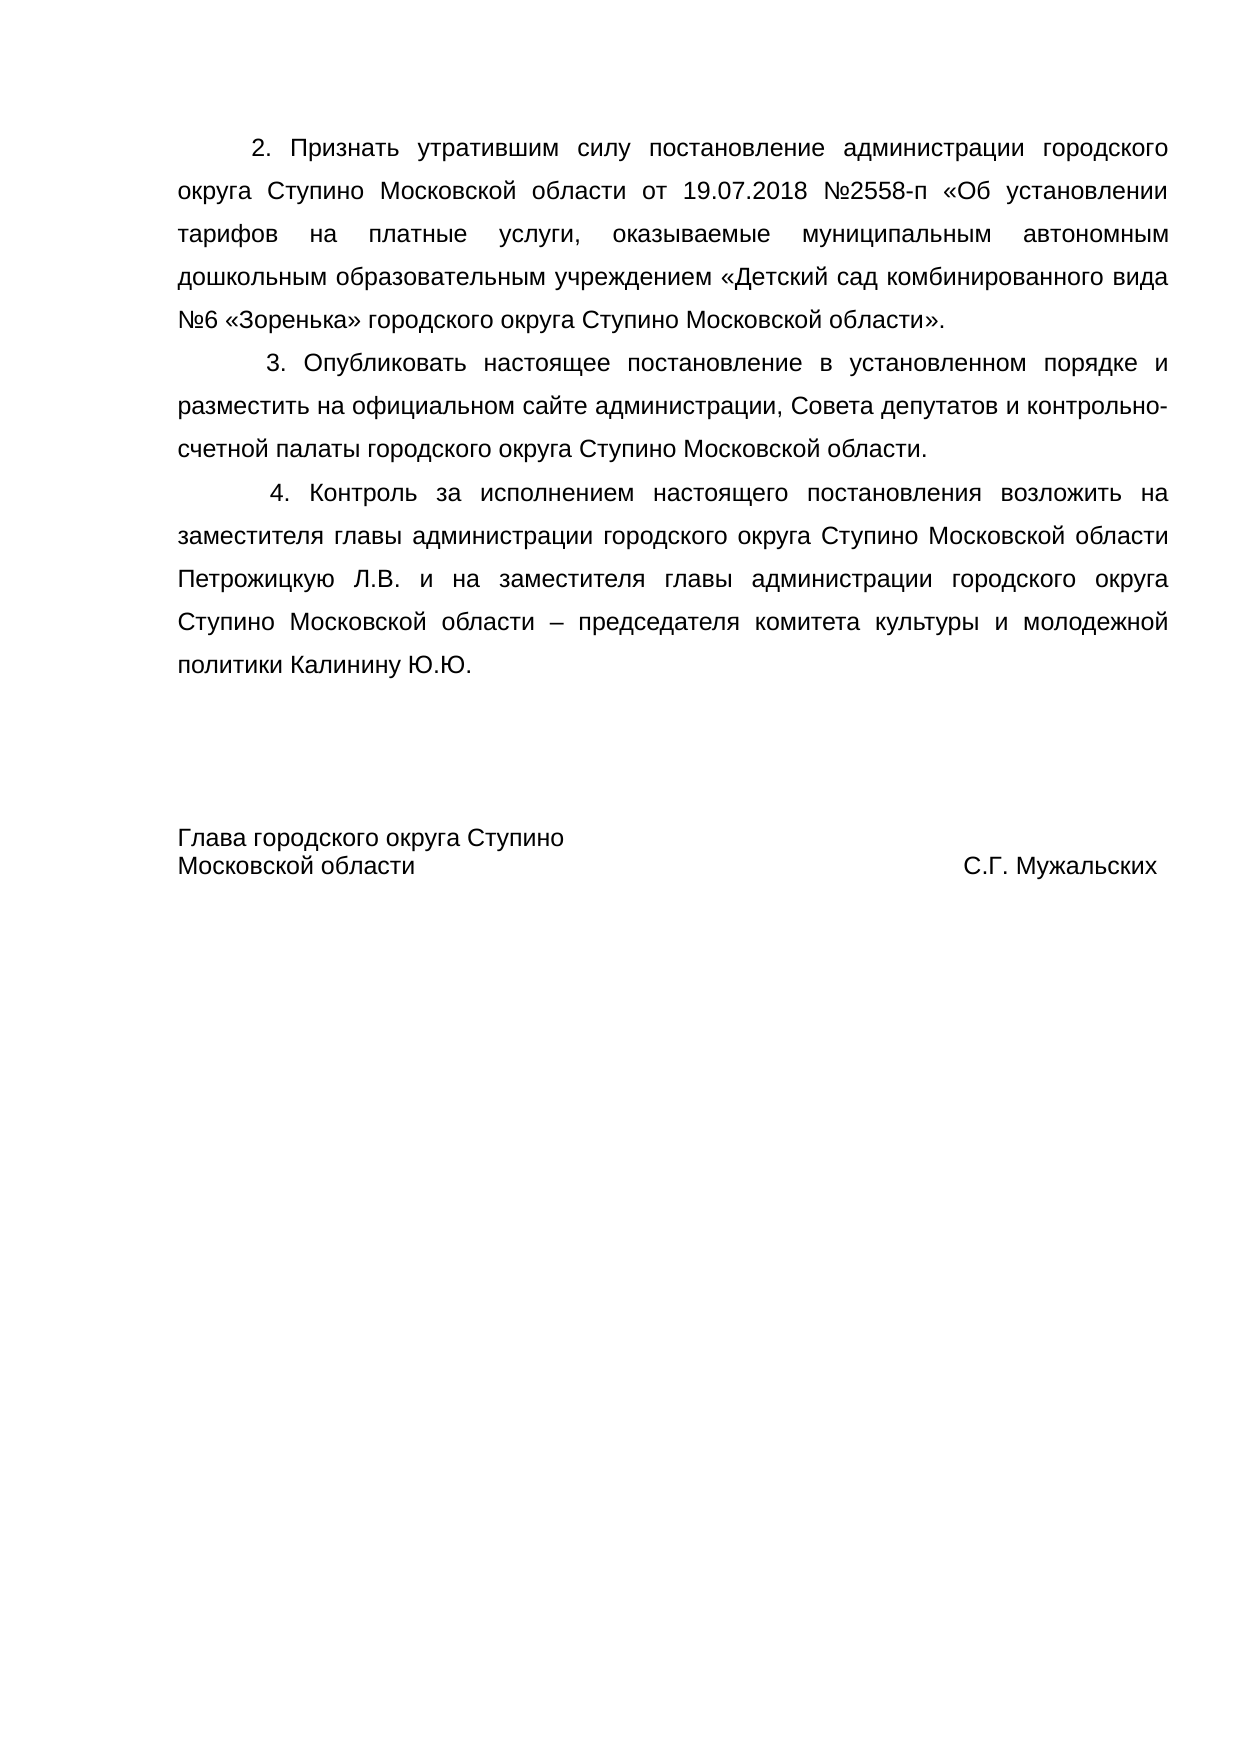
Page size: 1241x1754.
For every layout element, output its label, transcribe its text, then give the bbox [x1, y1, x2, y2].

text 3. Опубликовать настоящее постановление в установленном порядке и разместить на официальном сайте администрации, Совета депутатов и контрольно-счетной палаты городского округа Ступино Московской области. [177, 348, 1169, 463]
text 2. Признать утратившим силу постановление администрации городского округа Ступино Московской области от 19.07.2018 №2558-п «Об установлении тарифов на платные услуги, оказываемые муниципальным автономным дошкольным образовательным учреждением «Детский сад комбинированного вида №6 «Зоренька» городского округа Ступино Московской области». [177, 132, 1169, 334]
text Глава городского округа Ступино [177, 822, 1161, 851]
text Московской области С.Г. Мужальских [177, 851, 1161, 880]
text 4. Контроль за исполнением настоящего постановления возложить на заместителя главы администрации городского округа Ступино Московской области Петрожицкую Л.В. и на заместителя главы администрации городского округа Ступино Московской области – председателя комитета культуры и молодежной политики Калинину Ю.Ю. [177, 477, 1169, 679]
